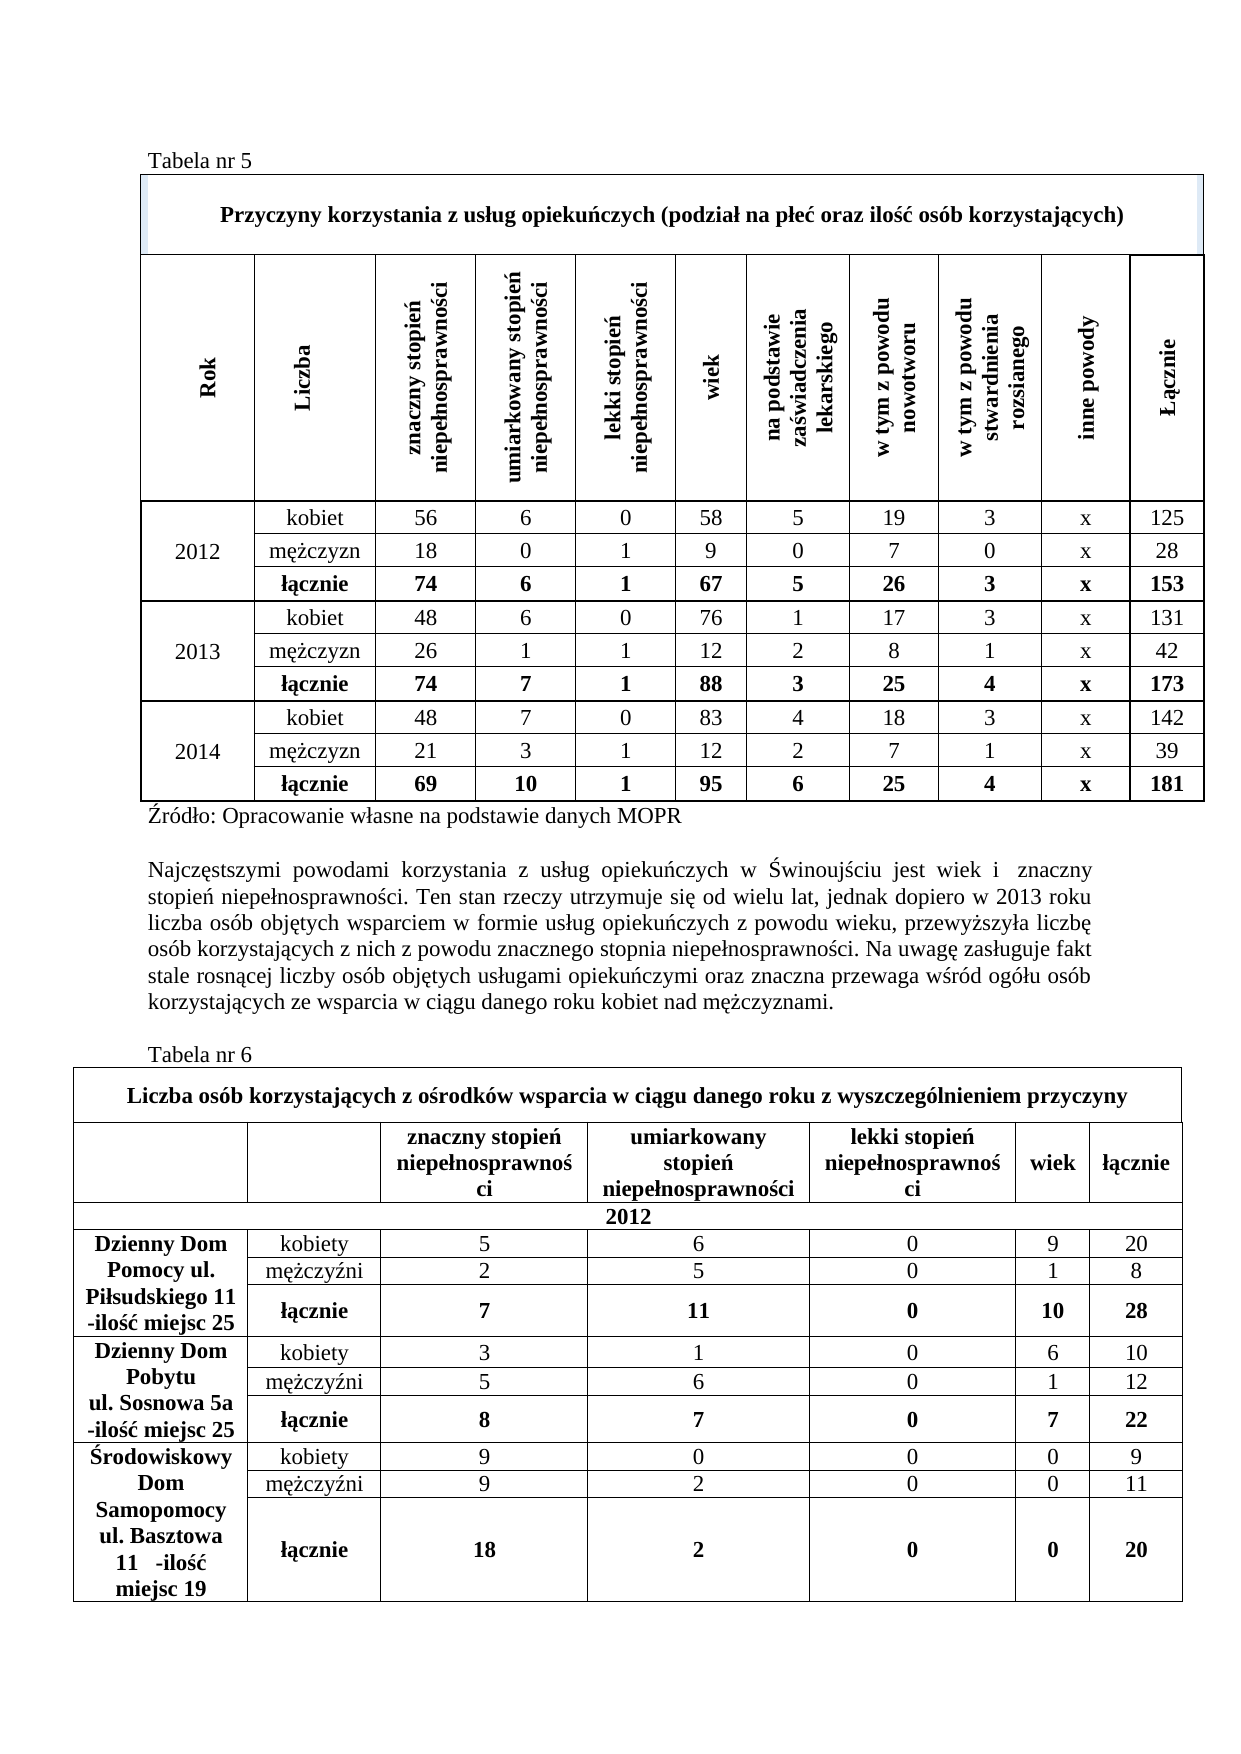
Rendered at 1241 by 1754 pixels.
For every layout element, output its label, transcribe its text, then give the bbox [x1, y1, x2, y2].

table_cell 1 [939, 634, 1041, 666]
table_cell 1 [576, 634, 675, 666]
table_cell Łącznie [1131, 256, 1203, 500]
table_cell 0 [576, 702, 675, 733]
table_cell 6 [1016, 1337, 1089, 1367]
table_cell 131 [1131, 602, 1203, 633]
table_cell 18 [381, 1498, 587, 1601]
table_cell 0 [576, 502, 675, 533]
table_cell x [1042, 502, 1129, 533]
table_cell 1 [747, 602, 849, 633]
table_cell 5 [747, 502, 849, 533]
table_cell 5 [747, 567, 849, 600]
table_cell 18 [850, 702, 938, 733]
table_cell lekki stopień niepełnosprawności [576, 255, 675, 500]
table_cell 181 [1131, 767, 1203, 800]
table_cell 1 [576, 567, 675, 600]
table_cell 153 [1131, 567, 1203, 600]
table_cell x [1042, 534, 1129, 566]
table_cell 8 [381, 1396, 587, 1442]
table_cell na podstawie zaświadczenia lekarskiego [747, 255, 849, 500]
text Najczęstszymi powodami korzystania z usług opiekuńczych w Świnoujściu jest wiek i znaczny stopień niepełnosprawności. Ten stan rzeczy utrzymuje się od wielu lat, jednak dopiero w 2013 roku liczba osób objętych wsparciem w formie usług opiekuńczych z powodu wieku, przewyższyła liczbę osób korzystających z nich z powodu znacznego stopnia niepełnosprawności. Na uwagę zasługuje fakt stale rosnącej liczby osób objętych usługami opiekuńczymi oraz znaczna przewaga wśród ogółu osób korzystających ze wsparcia w ciągu danego roku kobiet nad mężczyznami. [148, 856, 1093, 1014]
table_cell 3 [747, 667, 849, 700]
table_cell mężczyzn [255, 734, 375, 766]
table_cell 0 [810, 1285, 1015, 1336]
table_cell 7 [850, 534, 938, 566]
table_cell 0 [747, 534, 849, 566]
table_cell 56 [376, 502, 475, 533]
table_cell 21 [376, 734, 475, 766]
table_cell x [1042, 567, 1129, 600]
table_cell [74, 1123, 247, 1202]
table_cell łącznie [248, 1498, 380, 1601]
table_cell 2013 [142, 602, 254, 700]
table_cell 7 [588, 1396, 809, 1442]
table_cell 4 [747, 702, 849, 733]
table_cell wiek [676, 255, 746, 500]
table_cell 0 [939, 534, 1041, 566]
table_cell 58 [676, 502, 746, 533]
table_cell 48 [376, 702, 475, 733]
table_cell w tym z powodu stwardnienia rozsianego [939, 255, 1041, 500]
table_cell 1 [939, 734, 1041, 766]
table_cell 10 [476, 767, 575, 800]
table_cell 19 [850, 502, 938, 533]
table_cell 2 [747, 634, 849, 666]
table_cell 25 [850, 767, 938, 800]
table_cell 6 [476, 602, 575, 633]
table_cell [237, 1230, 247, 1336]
table_cell kobiety [248, 1337, 380, 1367]
table_cell kobiet [255, 702, 375, 733]
table_cell x [1042, 602, 1129, 633]
table_cell mężczyzn [255, 634, 375, 666]
table_cell łącznie [248, 1285, 380, 1336]
table_cell łącznie [255, 567, 375, 600]
table_cell x [1042, 767, 1129, 800]
table_cell wiek [1016, 1123, 1089, 1202]
text Tabela nr 5 [148, 148, 1093, 174]
table_cell 20 [1090, 1498, 1182, 1601]
table_cell 12 [676, 734, 746, 766]
table_cell 7 [850, 734, 938, 766]
table_cell 3 [939, 502, 1041, 533]
table_cell 76 [676, 602, 746, 633]
table_cell 7 [1016, 1396, 1089, 1442]
table_cell łącznie [248, 1396, 380, 1442]
table_cell 142 [1131, 702, 1203, 733]
table_cell 2014 [142, 702, 254, 800]
table_cell 4 [939, 667, 1041, 700]
table_cell 3 [939, 602, 1041, 633]
table_cell 9 [676, 534, 746, 566]
table_cell x [1042, 634, 1129, 666]
table_cell 22 [1090, 1396, 1182, 1442]
table_cell 173 [1131, 667, 1203, 700]
table_cell 2012 [142, 502, 254, 600]
table_cell x [1042, 734, 1129, 766]
table_cell 0 [476, 534, 575, 566]
text Tabela nr 6 [148, 1041, 1093, 1067]
table_cell 26 [850, 567, 938, 600]
table_cell 1 [576, 534, 675, 566]
table_cell 0 [1016, 1498, 1089, 1601]
table_cell 0 [576, 602, 675, 633]
table_cell 1 [576, 734, 675, 766]
table_cell 11 [588, 1285, 809, 1336]
table_cell 0 [810, 1498, 1015, 1601]
table_cell 1 [576, 667, 675, 700]
table_cell 28 [1131, 534, 1203, 566]
table_cell inne powody [1042, 255, 1129, 500]
table_cell 17 [850, 602, 938, 633]
table_cell 0 [810, 1337, 1015, 1367]
table_cell mężczyzn [255, 534, 375, 566]
table_cell 3 [381, 1337, 587, 1367]
table_cell łącznie [255, 767, 375, 800]
table_cell 42 [1131, 634, 1203, 666]
table_cell 7 [476, 667, 575, 700]
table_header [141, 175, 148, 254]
table_cell 1 [588, 1337, 809, 1367]
table_cell 2 [588, 1498, 809, 1601]
table_cell 125 [1131, 502, 1203, 533]
table_cell 2 [747, 734, 849, 766]
table_cell 28 [1090, 1285, 1182, 1336]
table_cell Liczba [255, 255, 375, 500]
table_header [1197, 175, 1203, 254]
table_cell 25 [850, 667, 938, 700]
table_cell 6 [476, 502, 575, 533]
table_cell 26 [376, 634, 475, 666]
text Źródło: Opracowanie własne na podstawie danych MOPR [148, 802, 1093, 828]
table_cell 48 [376, 602, 475, 633]
table_cell Rok [141, 255, 254, 500]
table_cell umiarkowany stopień niepełnosprawności [476, 255, 575, 500]
table_cell 3 [939, 702, 1041, 733]
table_cell 67 [676, 567, 746, 600]
table_cell 6 [476, 567, 575, 600]
table_cell 3 [476, 734, 575, 766]
table_cell kobiet [255, 602, 375, 633]
table_cell 3 [939, 567, 1041, 600]
table_cell 18 [376, 534, 475, 566]
table_cell 7 [476, 702, 575, 733]
table_cell 12 [676, 634, 746, 666]
table_cell 95 [676, 767, 746, 800]
table_cell w tym z powodu nowotworu [850, 255, 938, 500]
table_cell łącznie [255, 667, 375, 700]
table_cell 4 [939, 767, 1041, 800]
table_cell łącznie [1090, 1123, 1182, 1202]
table_cell 8 [850, 634, 938, 666]
table_cell 0 [810, 1396, 1015, 1442]
table_cell kobiet [255, 502, 375, 533]
table_cell znaczny stopień niepełnosprawności [376, 255, 475, 500]
table_cell 1 [476, 634, 575, 666]
table_cell 39 [1131, 734, 1203, 766]
table_cell 74 [376, 667, 475, 700]
table_cell 83 [676, 702, 746, 733]
table_cell 10 [1016, 1285, 1089, 1336]
table_cell x [1042, 667, 1129, 700]
table_cell 74 [376, 567, 475, 600]
table_cell 6 [747, 767, 849, 800]
table_cell [248, 1123, 380, 1202]
table_header Liczba osób korzystających z ośrodków wsparcia w ciągu danego roku z wyszczególnieniem przyczyny [74, 1068, 1181, 1122]
table_cell 88 [676, 667, 746, 700]
table_cell x [1042, 702, 1129, 733]
table_cell 1 [576, 767, 675, 800]
table_cell 7 [381, 1285, 587, 1336]
table_cell 10 [1090, 1337, 1182, 1367]
table_cell 69 [376, 767, 475, 800]
